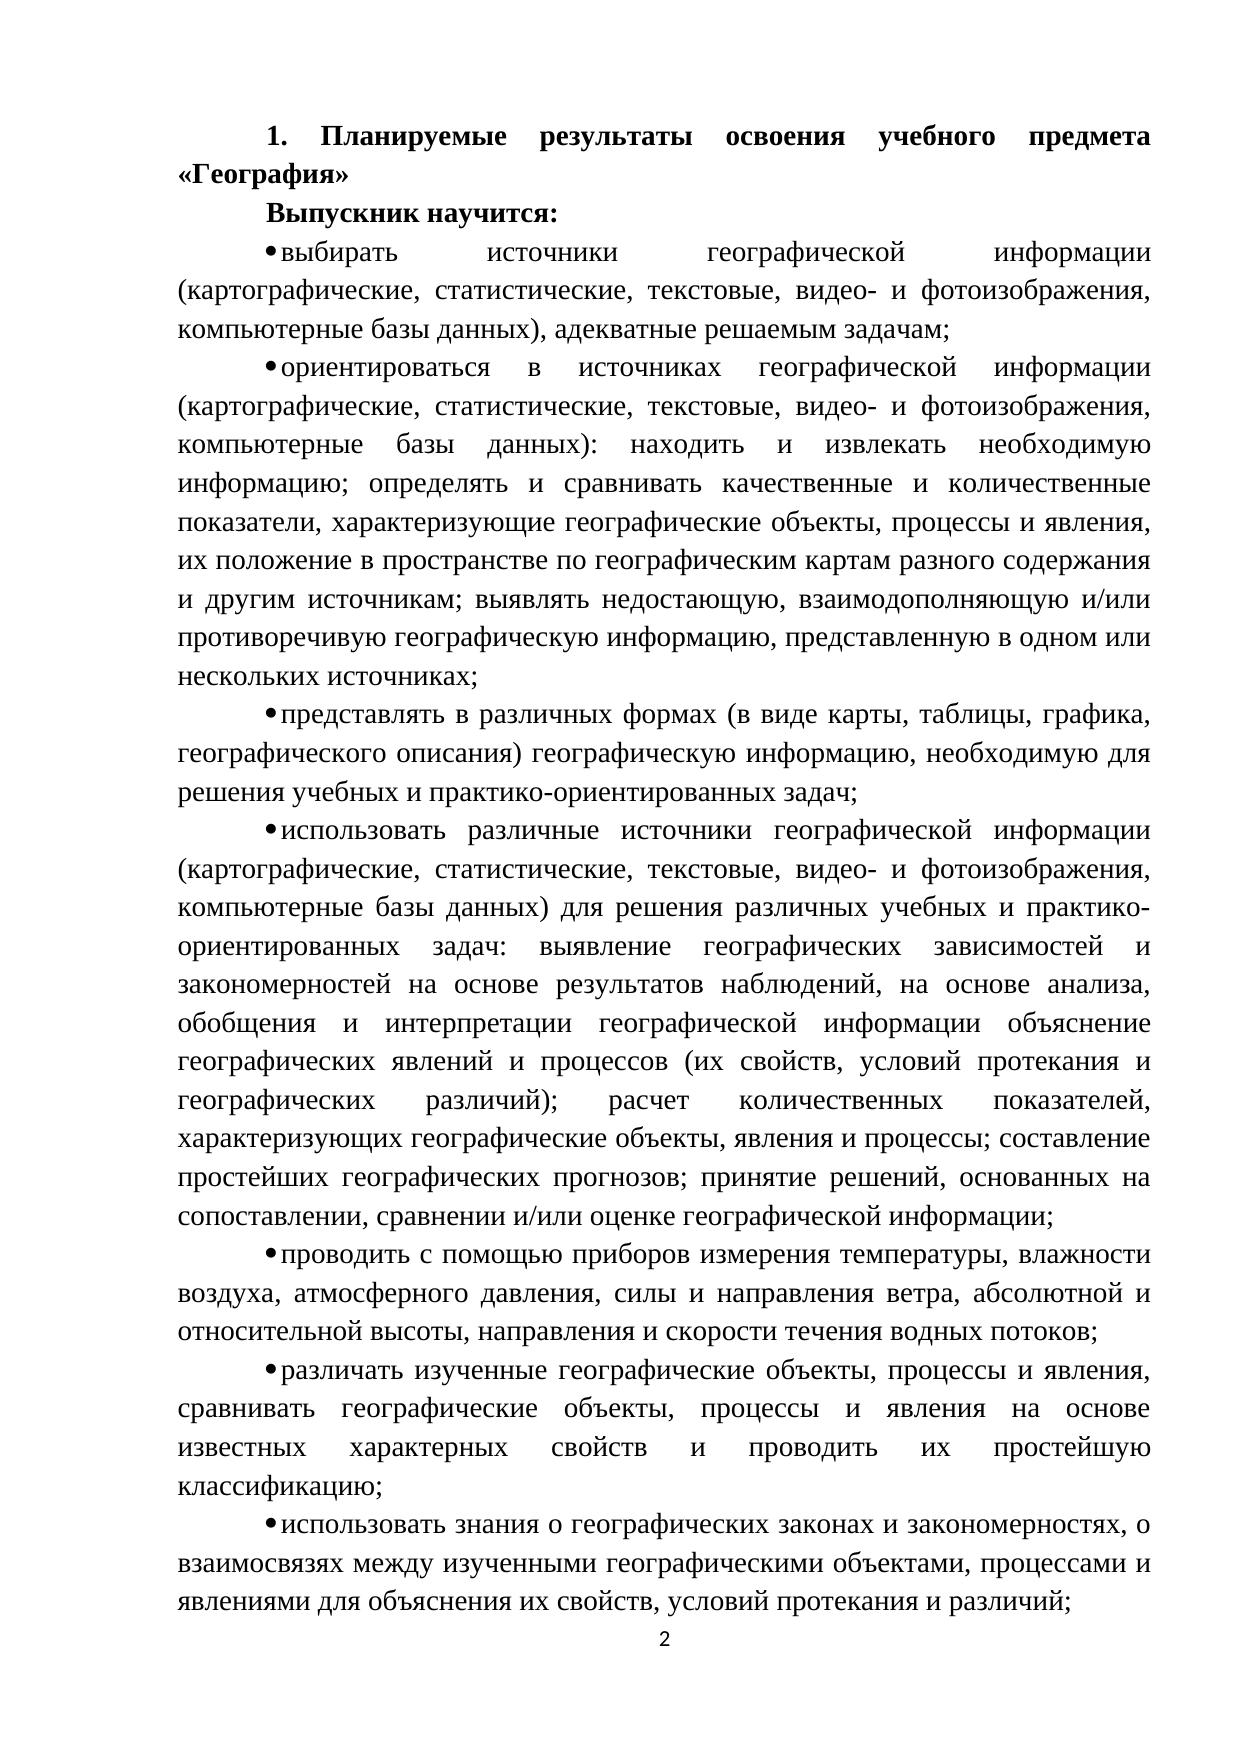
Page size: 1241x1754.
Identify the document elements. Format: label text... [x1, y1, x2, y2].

list проводить с помощью приборов измерения температуры, влажности воздуха, атмосферного давления, силы и направления ветра, абсолютной и относительной высоты, направления и скорости течения водных потоков; [177, 1236, 1152, 1347]
list представлять в различных формах (в виде карты, таблицы, графика, географического описания) географическую информацию, необходимую для решения учебных и практико-ориентированных задач; [177, 696, 1152, 807]
list ориентироваться в источниках географической информации (картографические, статистические, текстовые, видео- и фотоизображения, компьютерные базы данных): находить и извлекать необходимую информацию; определять и сравнивать качественные и количественные показатели, характеризующие географические объекты, процессы и явления, их положение в пространстве по географическим картам разного содержания и другим источникам; выявлять недостающую, взаимодополняющую и/или противоречивую географическую информацию, представленную в одном или нескольких источниках; [177, 349, 1152, 691]
subtitle 1. Планируемые результаты освоения учебного предмета «География» [177, 118, 1152, 190]
list использовать различные источники географической информации (картографические, статистические, текстовые, видео- и фотоизображения, компьютерные базы данных) для решения различных учебных и практико-ориентированных задач: выявление географических зависимостей и закономерностей на основе результатов наблюдений, на основе анализа, обобщения и интерпретации географической информации объяснение географических явлений и процессов (их свойств, условий протекания и географических различий); расчет количественных показателей, характеризующих географические объекты, явления и процессы; составление простейших географических прогнозов; принятие решений, основанных на сопоставлении, сравнении и/или оценке географической информации; [177, 812, 1152, 1231]
text Выпускник научится: [177, 195, 1152, 229]
list использовать знания о географических законах и закономерностях, о взаимосвязях между изученными географическими объектами, процессами и явлениями для объяснения их свойств, условий протекания и различий; [177, 1506, 1152, 1617]
list различать изученные географические объекты, процессы и явления, сравнивать географические объекты, процессы и явления на основе известных характерных свойств и проводить их простейшую классификацию; [177, 1352, 1152, 1501]
list выбирать источники географической информации (картографические, статистические, текстовые, видео- и фотоизображения, компьютерные базы данных), адекватные решаемым задачам; [177, 234, 1152, 344]
